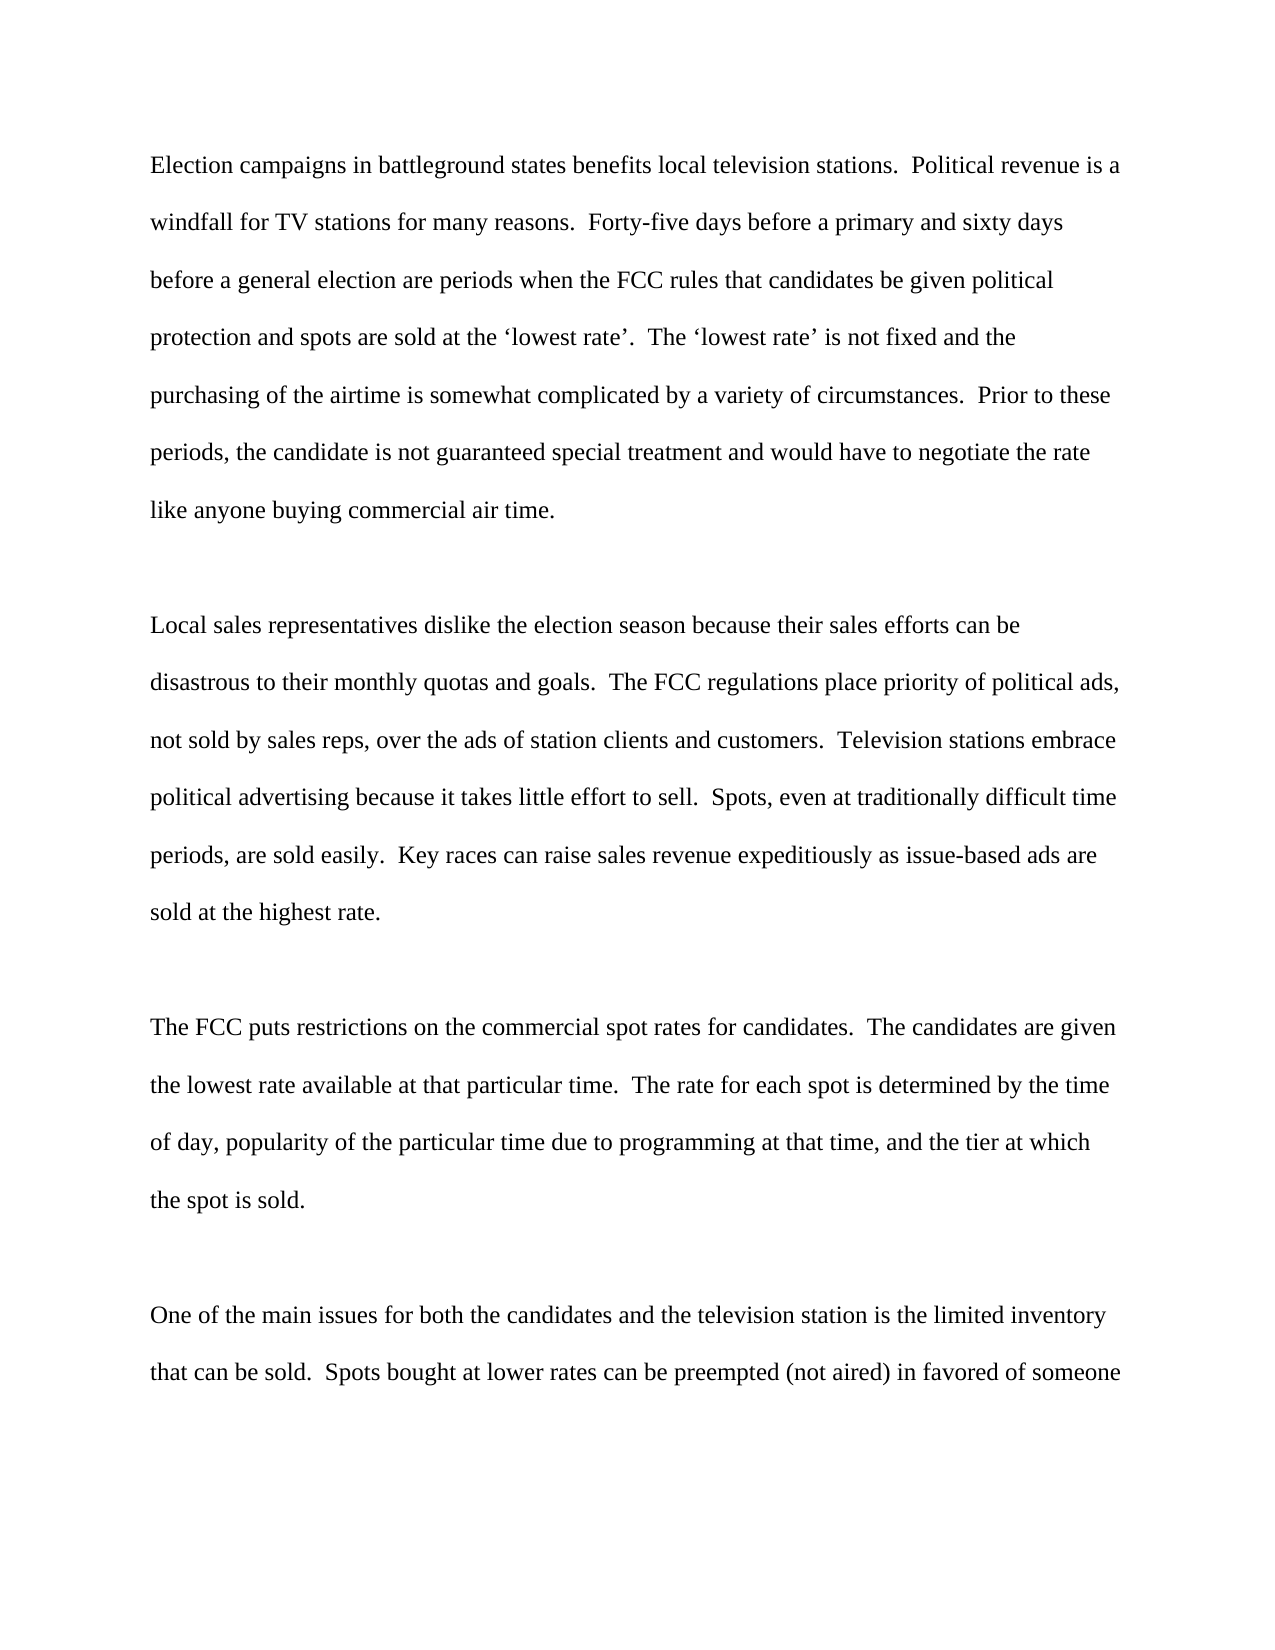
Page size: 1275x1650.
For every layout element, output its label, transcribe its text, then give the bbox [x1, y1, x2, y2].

text Local sales representatives dislike the election season because their sales efforts can be disastrous to their monthly quotas and goals. The FCC regulations place priority of political ads, not sold by sales reps, over the ads of station clients and customers. Television stations embrace political advertising because it takes little effort to sell. Spots, even at traditionally difficult time periods, are sold easily. Key races can raise sales revenue expeditiously as issue-based ads are sold at the highest rate. [150, 610, 1125, 926]
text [150, 1300, 1125, 1386]
text Election campaigns in battleground states benefits local television stations. Political revenue is a windfall for TV stations for many reasons. Forty-five days before a primary and sixty days before a general election are periods when the FCC rules that candidates be given political protection and spots are sold at the ‘lowest rate’. The ‘lowest rate’ is not fixed and the purchasing of the airtime is somewhat complicated by a variety of circumstances. Prior to these periods, the candidate is not guaranteed special treatment and would have to negotiate the rate like anyone buying commercial air time. [150, 150, 1125, 524]
text The FCC puts restrictions on the commercial spot rates for candidates. The candidates are given the lowest rate available at that particular time. The rate for each spot is determined by the time of day, popularity of the particular time due to programming at that time, and the tier at which the spot is sold. [150, 1012, 1125, 1214]
